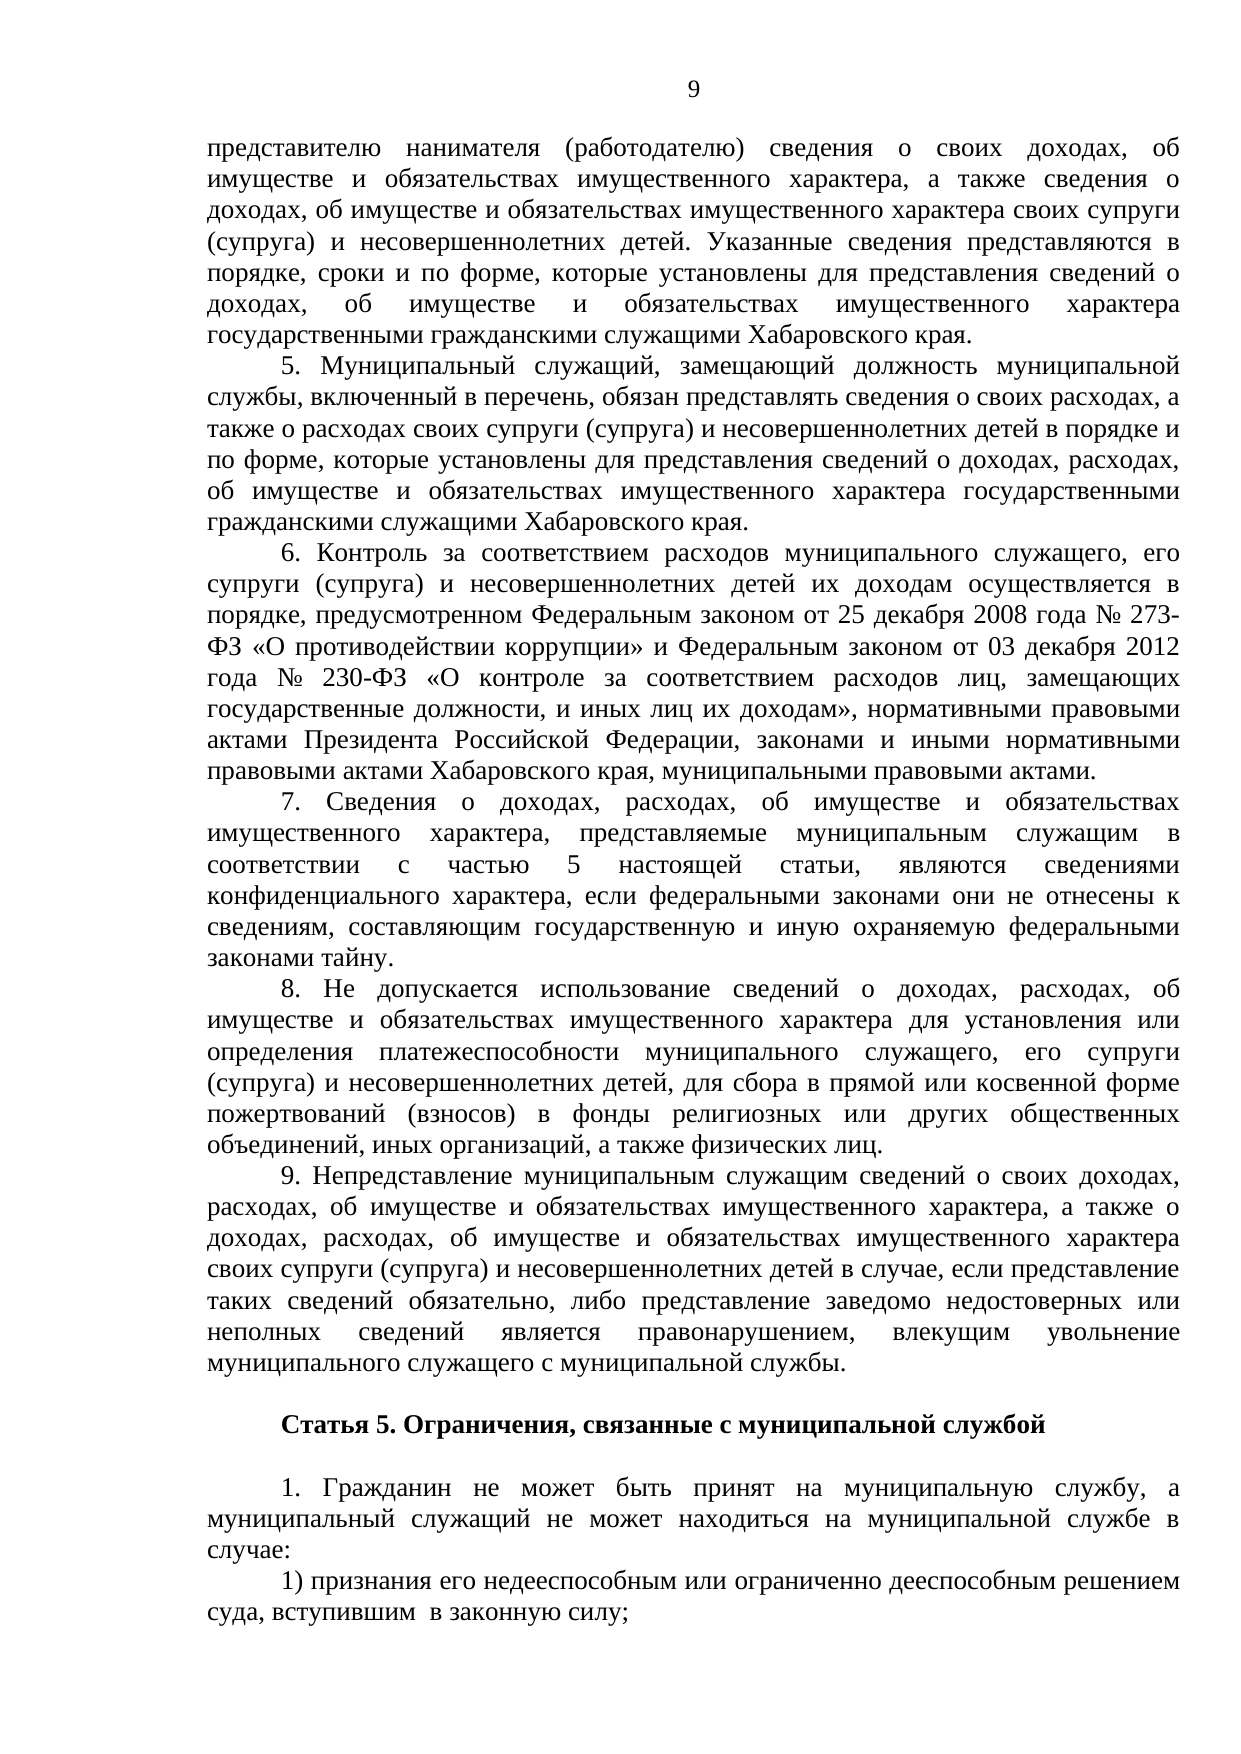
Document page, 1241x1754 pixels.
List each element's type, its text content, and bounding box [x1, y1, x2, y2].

text 1) признания его недееспособным или ограниченно дееспособным решением суда, вступившим в законную силу; [207, 1564, 1181, 1626]
text 1. Гражданин не может быть принят на муниципальную службу, а муниципальный служащий не может находиться на муниципальной службе в случае: [207, 1471, 1181, 1564]
text 8. Не допускается использование сведений о доходах, расходах, об имуществе и обязательствах имущественного характера для установления или определения платежеспособности муниципального служащего, его супруги (супруга) и несовершеннолетних детей, для сбора в прямой или косвенной форме пожертвований (взносов) в фонды религиозных или других общественных объединений, иных организаций, а также физических лиц. [207, 972, 1181, 1159]
text 7. Сведения о доходах, расходах, об имуществе и обязательствах имущественного характера, представляемые муниципальным служащим в соответствии с частью 5 настоящей статьи, являются сведениями конфиденциального характера, если федеральными законами они не отнесены к сведениям, составляющим государственную и иную охраняемую федеральными законами тайну. [207, 785, 1181, 972]
text 5. Муниципальный служащий, замещающий должность муниципальной службы, включенный в перечень, обязан представлять сведения о своих расходах, а также о расходах своих супруги (супруга) и несовершеннолетних детей в порядке и по форме, которые установлены для представления сведений о доходах, расходах, об имуществе и обязательствах имущественного характера государственными гражданскими служащими Хабаровского края. [207, 349, 1181, 536]
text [207, 131, 1181, 349]
text 9. Непредставление муниципальным служащим сведений о своих доходах, расходах, об имуществе и обязательствах имущественного характера, а также о доходах, расходах, об имуществе и обязательствах имущественного характера своих супруги (супруга) и несовершеннолетних детей в случае, если представление таких сведений обязательно, либо представление заведомо недостоверных или неполных сведений является правонарушением, влекущим увольнение муниципального служащего с муниципальной службы. [207, 1159, 1181, 1377]
text 6. Контроль за соответствием расходов муниципального служащего, его супруги (супруга) и несовершеннолетних детей их доходам осуществляется в порядке, предусмотренном Федеральным законом от 25 декабря 2008 года № 273-ФЗ «О противодействии коррупции» и Федеральным законом от 03 декабря 2012 года № 230-ФЗ «О контроле за соответствием расходов лиц, замещающих государственные должности, и иных лиц их доходам», нормативными правовыми актами Президента Российской Федерации, законами и иными нормативными правовыми актами Хабаровского края, муниципальными правовыми актами. [207, 536, 1181, 785]
text Статья 5. Ограничения, связанные с муниципальной службой [207, 1408, 1181, 1439]
